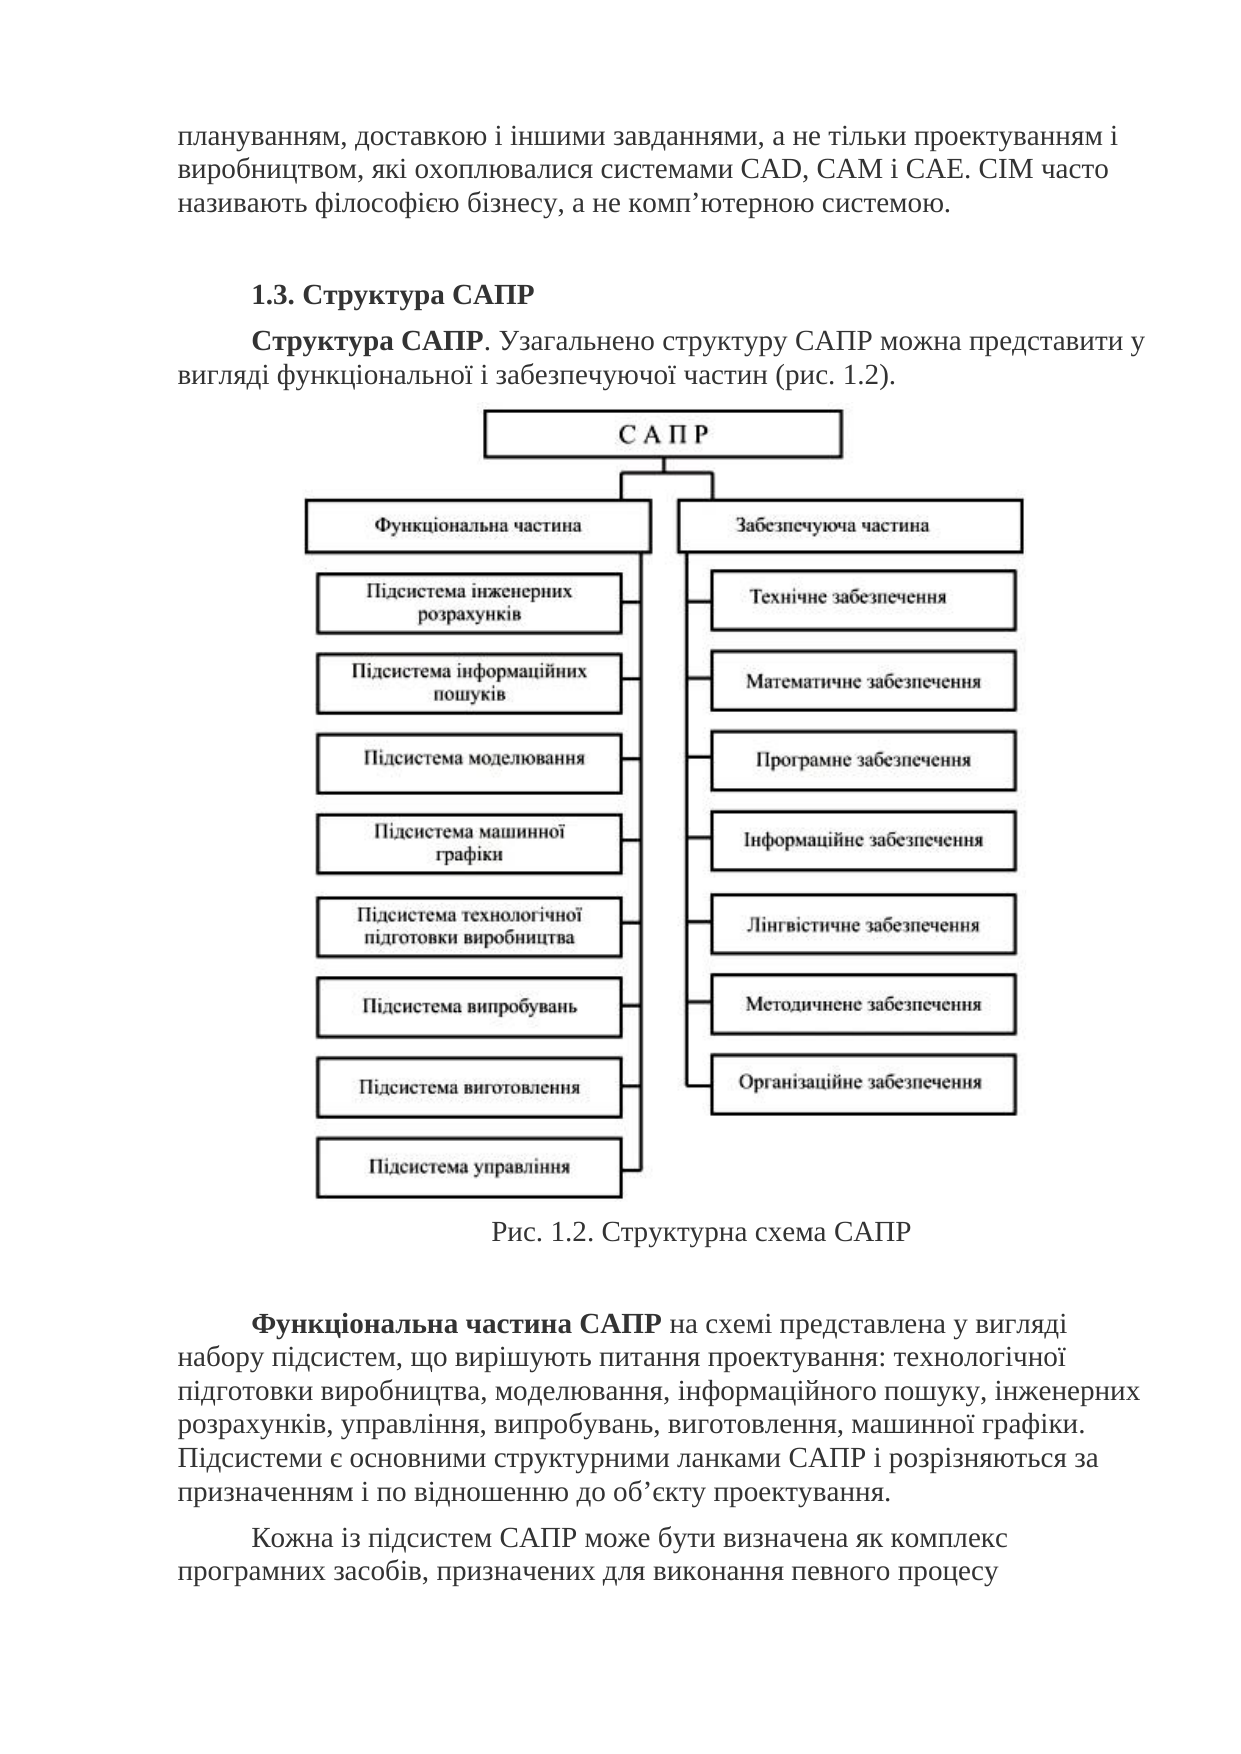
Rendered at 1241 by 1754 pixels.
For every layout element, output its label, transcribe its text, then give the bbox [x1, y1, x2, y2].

text Функціональна частина САПР на схемі представлена у вигляді набору підсистем, що вирішують питання проектування: технологічної підготовки виробництва, моделювання, інформаційного пошуку, інженерних розрахунків, управління, випробувань, виготовлення, машинної графіки. Підсистеми є основними структурними ланками САПР і розрізняються за призначенням і по відношенню до об’єкту проектування. [177, 1306, 1152, 1507]
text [177, 1520, 1152, 1587]
text 1.3. Структура САПР [177, 277, 1152, 311]
picture [302, 402, 1027, 1202]
text Рис. 1.2. Структурна схема САПР [177, 1214, 1152, 1247]
text Структура САПР. Узагальнено структуру САПР можна представити у вигляді функціональної і забезпечуючої частин (рис. 1.2). [177, 323, 1152, 390]
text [177, 118, 1152, 219]
